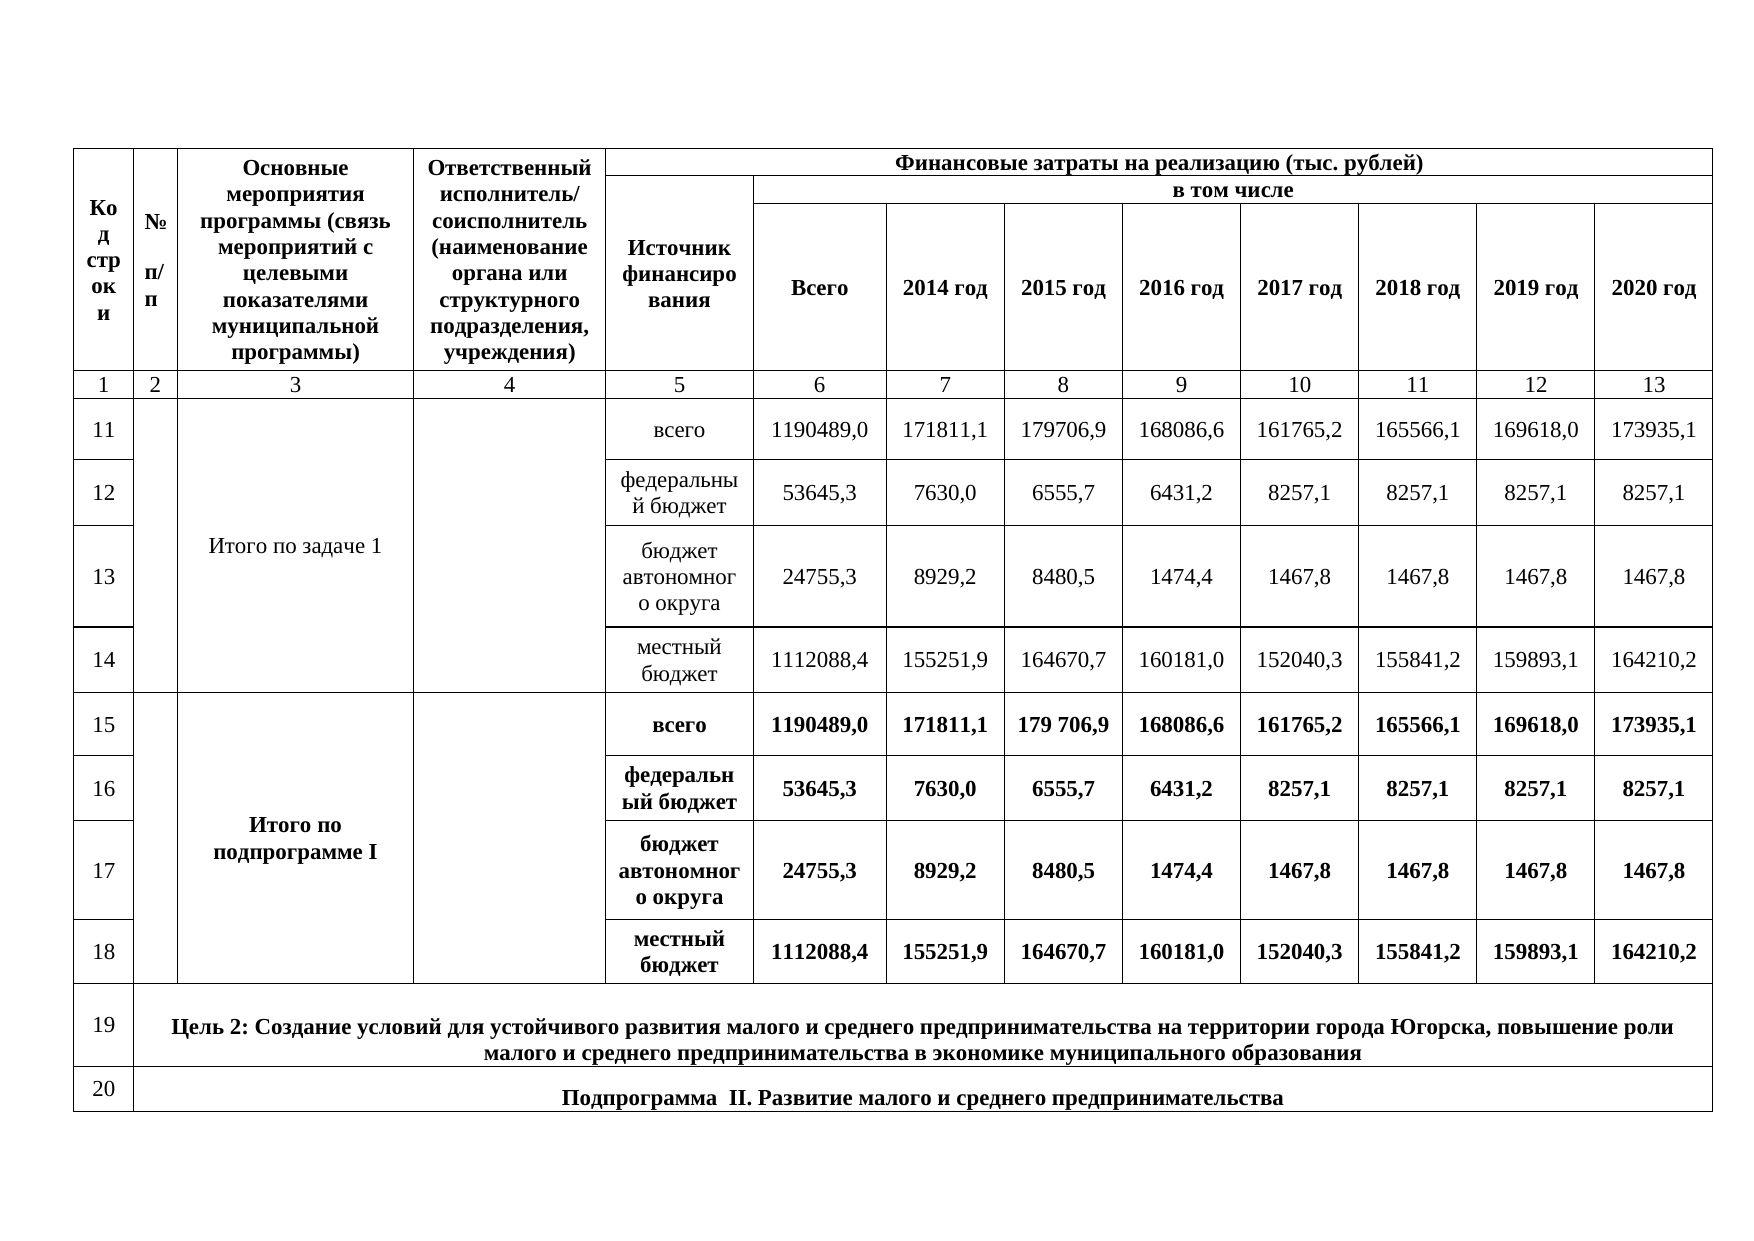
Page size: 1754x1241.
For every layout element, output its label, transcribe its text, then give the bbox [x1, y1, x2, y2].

table_cell 13 [1595, 371, 1712, 398]
table_cell 159893,1 [1477, 920, 1594, 983]
table_cell 1467,8 [1241, 526, 1358, 626]
table_cell [134, 693, 177, 983]
table_cell Всего [754, 204, 886, 370]
table_cell 7630,0 [887, 460, 1004, 525]
table_cell 7630,0 [887, 756, 1004, 820]
table_cell 168086,6 [1123, 693, 1240, 754]
table_cell 9 [1123, 371, 1240, 398]
table_cell 12 [74, 460, 133, 525]
table_cell 1 [74, 371, 133, 398]
table_cell [414, 693, 605, 983]
table_cell 8257,1 [1359, 460, 1476, 525]
table_cell 10 [1241, 371, 1358, 398]
table_cell 173935,1 [1595, 399, 1712, 459]
table_cell [414, 399, 605, 692]
table_cell 1474,4 [1123, 526, 1240, 626]
table_cell 6555,7 [1005, 756, 1122, 820]
table_cell федеральный бюджет [606, 756, 753, 820]
table_cell 8 [1005, 371, 1122, 398]
table_cell 8257,1 [1595, 756, 1712, 820]
table_cell 8257,1 [1595, 460, 1712, 525]
table_header Код строки [74, 149, 133, 370]
table_cell 2019 год [1477, 204, 1594, 370]
table_cell 14 [74, 628, 133, 692]
table_cell 2018 год [1359, 204, 1476, 370]
table_cell 164210,2 [1595, 920, 1712, 983]
table_cell 164210,2 [1595, 628, 1712, 692]
table_cell 24755,3 [754, 526, 886, 626]
table_cell бюджет автономного округа [606, 821, 753, 919]
table_cell 8257,1 [1241, 460, 1358, 525]
table_cell 5 [606, 371, 753, 398]
table_cell 8257,1 [1241, 756, 1358, 820]
table_cell всего [606, 399, 753, 459]
table_cell Источник финансирования [606, 176, 753, 370]
table_cell 1190489,0 [754, 693, 886, 754]
table_cell 1467,8 [1595, 526, 1712, 626]
table_cell 1467,8 [1241, 821, 1358, 919]
table_cell 1112088,4 [754, 920, 886, 983]
table_cell 155841,2 [1359, 920, 1476, 983]
table_cell 164670,7 [1005, 628, 1122, 692]
table_cell 13 [74, 526, 133, 626]
table_cell 2017 год [1241, 204, 1358, 370]
table_cell 8929,2 [887, 526, 1004, 626]
table_cell 1190489,0 [754, 399, 886, 459]
table_cell 8257,1 [1477, 460, 1594, 525]
table_cell 168086,6 [1123, 399, 1240, 459]
table_cell 6555,7 [1005, 460, 1122, 525]
table_cell 6431,2 [1123, 756, 1240, 820]
table_cell 152040,3 [1241, 628, 1358, 692]
table_cell 169618,0 [1477, 399, 1594, 459]
table_cell 11 [1359, 371, 1476, 398]
table_cell местный бюджет [606, 920, 753, 983]
table_cell в том числе [754, 176, 1712, 202]
table_cell 8257,1 [1477, 756, 1594, 820]
table_cell 179 706,9 [1005, 693, 1122, 754]
table_cell бюджет автономного округа [606, 526, 753, 626]
table_cell 1474,4 [1123, 821, 1240, 919]
table_cell 8480,5 [1005, 526, 1122, 626]
table_cell 2014 год [887, 204, 1004, 370]
table_cell 17 [74, 821, 133, 919]
table_cell 1467,8 [1359, 526, 1476, 626]
table_cell 2 [134, 371, 177, 398]
table_cell 6 [754, 371, 886, 398]
table_cell 171811,1 [887, 399, 1004, 459]
table_cell 155251,9 [887, 920, 1004, 983]
table_cell 8257,1 [1359, 756, 1476, 820]
table_cell 171811,1 [887, 693, 1004, 754]
table_cell 161765,2 [1241, 399, 1358, 459]
table_cell 2015 год [1005, 204, 1122, 370]
table_cell [134, 399, 177, 692]
table_cell 3 [178, 371, 413, 398]
table_cell 2020 год [1595, 204, 1712, 370]
table_cell 179706,9 [1005, 399, 1122, 459]
table_header Основные мероприятия программы (связь мероприятий с целевыми показателями муниципальной программы) [178, 149, 413, 370]
table_cell 164670,7 [1005, 920, 1122, 983]
table_cell 161765,2 [1241, 693, 1358, 754]
table_cell 160181,0 [1123, 920, 1240, 983]
table_header Ответственный исполнитель/ соисполнитель (наименование органа или структурного подразделения, учреждения) [414, 149, 605, 370]
table_cell 173935,1 [1595, 693, 1712, 754]
table_cell 24755,3 [754, 821, 886, 919]
table_cell 7 [887, 371, 1004, 398]
table_cell Цель 2: Создание условий для устойчивого развития малого и среднего предпринимательства на территории города Югорска, повышение роли малого и среднего предпринимательства в экономике муниципального образования [134, 984, 1712, 1066]
table_cell 160181,0 [1123, 628, 1240, 692]
table_cell 53645,3 [754, 460, 886, 525]
table_cell 1467,8 [1359, 821, 1476, 919]
table_cell 6431,2 [1123, 460, 1240, 525]
table_cell 15 [74, 693, 133, 754]
table_cell 20 [74, 1067, 133, 1111]
table_cell федеральный бюджет [606, 460, 753, 525]
table_cell 16 [74, 756, 133, 820]
table_cell 11 [74, 399, 133, 459]
table_cell 169618,0 [1477, 693, 1594, 754]
table_cell 1112088,4 [754, 628, 886, 692]
table_cell 1467,8 [1477, 821, 1594, 919]
table_cell 8480,5 [1005, 821, 1122, 919]
table_cell Подпрограмма II. Развитие малого и среднего предпринимательства [134, 1067, 1712, 1111]
table_cell Итого по задаче 1 [178, 399, 413, 692]
table_cell 1467,8 [1595, 821, 1712, 919]
table_header № п/п [134, 149, 177, 370]
table_cell 1467,8 [1477, 526, 1594, 626]
table_cell всего [606, 693, 753, 754]
table_cell 152040,3 [1241, 920, 1358, 983]
table_cell 165566,1 [1359, 399, 1476, 459]
table_cell 8929,2 [887, 821, 1004, 919]
table_header Финансовые затраты на реализацию (тыс. рублей) [606, 149, 1712, 175]
table_cell 159893,1 [1477, 628, 1594, 692]
table_cell 155251,9 [887, 628, 1004, 692]
table_cell 155841,2 [1359, 628, 1476, 692]
table_cell 4 [414, 371, 605, 398]
table_cell 18 [74, 920, 133, 983]
table_cell 53645,3 [754, 756, 886, 820]
table_cell местный бюджет [606, 628, 753, 692]
table_cell 12 [1477, 371, 1594, 398]
table_cell 2016 год [1123, 204, 1240, 370]
table_cell Итого по подпрограмме I [178, 693, 413, 983]
table_cell 19 [74, 984, 133, 1066]
table_cell 165566,1 [1359, 693, 1476, 754]
